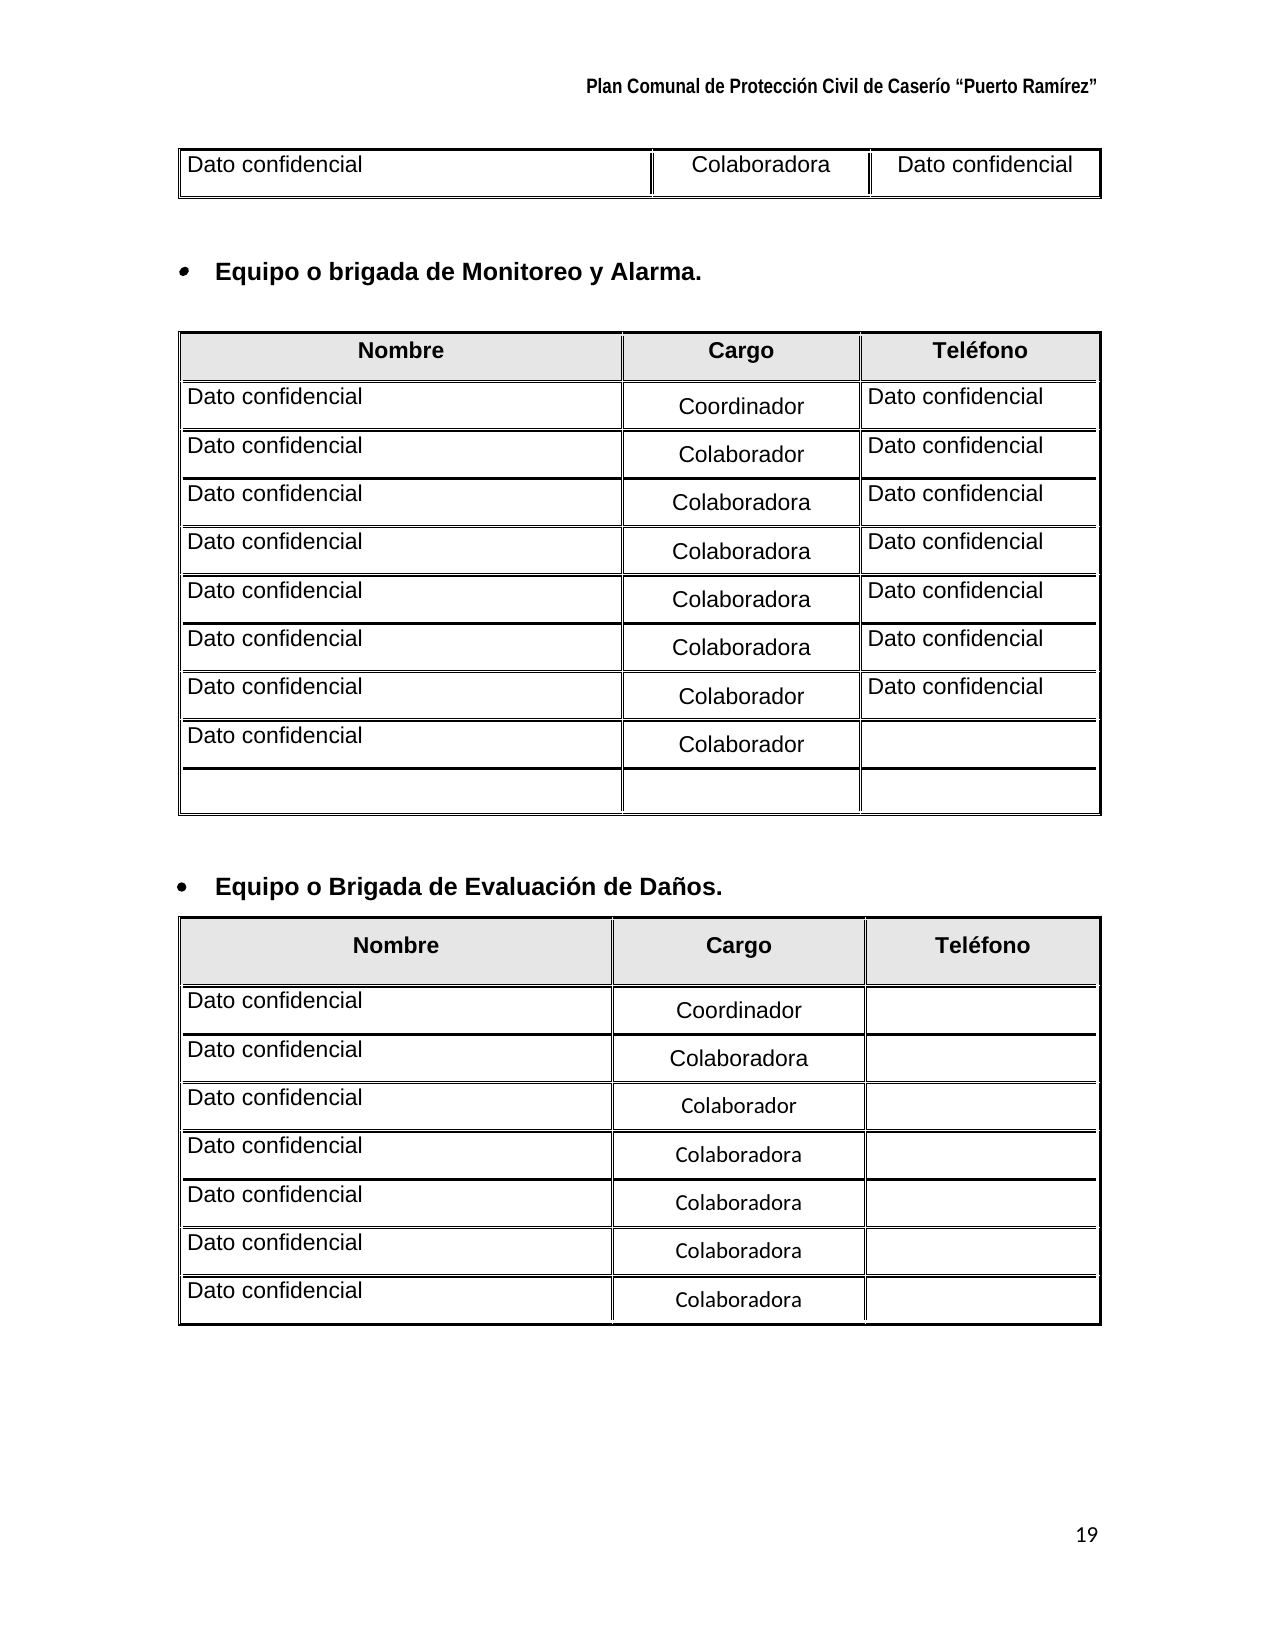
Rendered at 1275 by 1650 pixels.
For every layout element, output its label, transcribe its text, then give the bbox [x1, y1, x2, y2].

table_cell [865, 1129, 1100, 1178]
table_cell Dato confidencial [181, 525, 621, 573]
table_cell Dato confidencial [180, 428, 622, 477]
table_cell [867, 1081, 1099, 1129]
table_cell Dato confidencial [181, 1033, 611, 1081]
table_cell Dato confidencial [180, 718, 622, 767]
table_cell Dato confidencial [862, 525, 1099, 573]
table_header Cargo [622, 332, 860, 380]
table_cell Colaborador [614, 1084, 864, 1129]
table_cell Dato confidencial [181, 380, 621, 428]
table_cell Colaboradora [652, 150, 870, 196]
table_cell [860, 767, 1099, 813]
table_cell Dato confidencial [180, 573, 622, 622]
table_cell Dato confidencial [181, 1081, 611, 1129]
table_cell Colaboradora [624, 577, 859, 622]
table_cell Colaboradora [614, 1036, 864, 1081]
table_cell Coordinador [614, 988, 864, 1033]
table_cell Dato confidencial [870, 150, 1099, 196]
table_cell Dato confidencial [181, 670, 621, 718]
table_cell Dato confidencial [181, 622, 621, 670]
table_cell [865, 1274, 1100, 1323]
table_header Nombre [181, 919, 612, 984]
table_cell Colaborador [624, 432, 859, 477]
table_cell Dato confidencial [181, 1226, 611, 1274]
table_header Teléfono [860, 332, 1099, 380]
table_cell Colaboradora [624, 625, 859, 670]
table_cell Colaborador [624, 722, 859, 767]
table_cell Colaboradora [624, 480, 859, 525]
table_cell Coordinador [624, 383, 859, 428]
table_cell [622, 767, 860, 813]
table_cell [867, 1033, 1099, 1081]
table_cell Colaboradora [614, 1229, 864, 1274]
table_cell Dato confidencial [181, 151, 652, 196]
table_cell [867, 1178, 1099, 1226]
table_header Teléfono [865, 917, 1099, 984]
table_cell Colaboradora [624, 528, 859, 573]
table_cell Colaborador [624, 673, 859, 718]
table_cell Colaboradora [614, 1133, 864, 1178]
table_cell Colaboradora [612, 1274, 865, 1323]
table_cell [867, 1226, 1099, 1274]
table_cell Colaboradora [614, 1181, 864, 1226]
list Equipo o brigada de Monitoreo y Alarma. [177, 257, 1098, 286]
table_cell Dato confidencial [181, 477, 621, 525]
table_cell Dato confidencial [862, 380, 1099, 428]
table_cell Dato confidencial [181, 1178, 611, 1226]
table_cell Dato confidencial [862, 670, 1099, 718]
table_cell Dato confidencial [180, 1274, 612, 1323]
table_cell [860, 718, 1100, 767]
table_cell Dato confidencial [180, 984, 612, 1033]
table_cell Dato confidencial [862, 477, 1099, 525]
table_cell Dato confidencial [180, 1129, 612, 1178]
table_cell Dato confidencial [860, 428, 1100, 477]
table_cell [181, 767, 622, 813]
table_header Nombre [181, 334, 622, 380]
table_header Cargo [612, 917, 865, 984]
table_cell [865, 984, 1100, 1033]
list Equipo o Brigada de Evaluación de Daños. [177, 872, 1098, 901]
table_cell Dato confidencial [862, 622, 1099, 670]
table_cell Dato confidencial [860, 573, 1100, 622]
